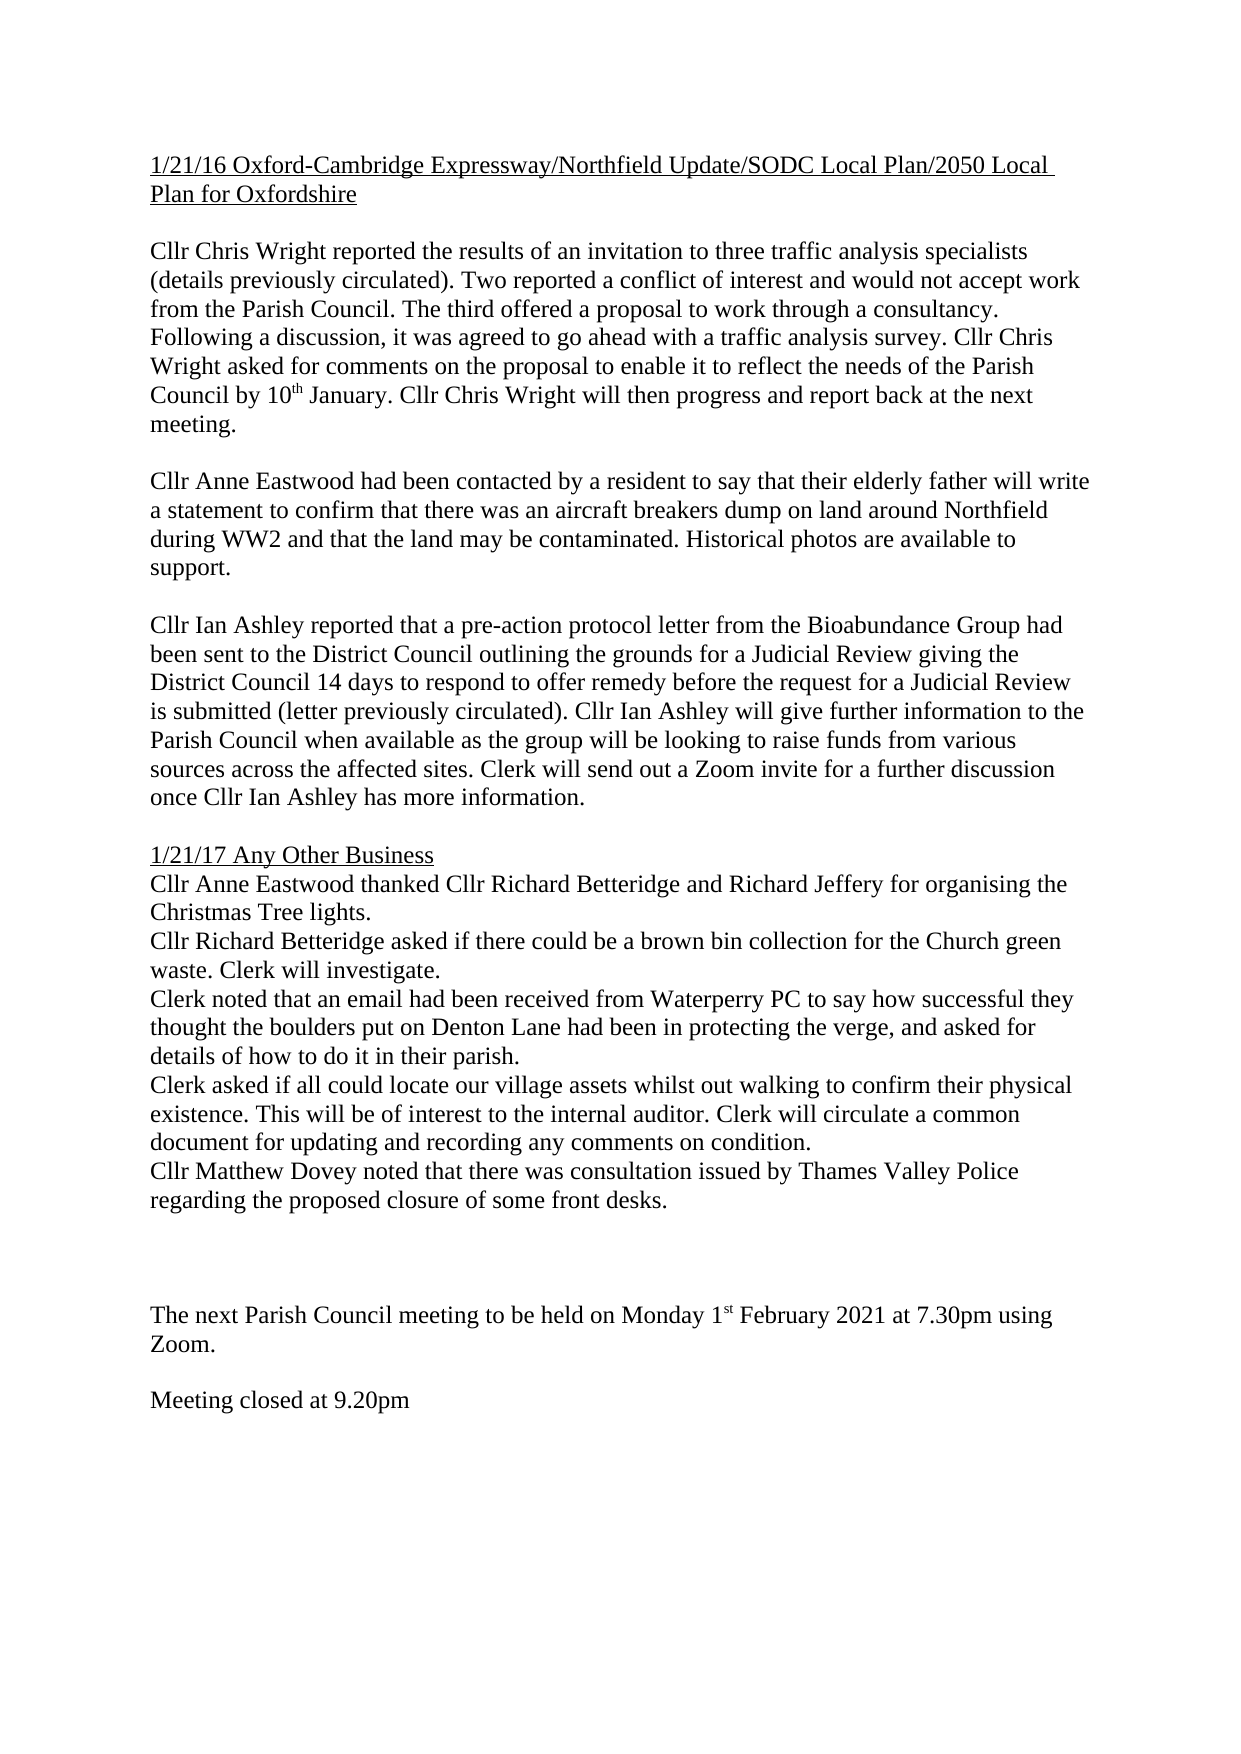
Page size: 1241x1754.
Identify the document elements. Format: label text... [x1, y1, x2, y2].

text Cllr Richard Betteridge asked if there could be a brown bin collection for the Church green waste. Clerk will investigate. [150, 926, 1090, 984]
text Clerk noted that an email had been received from Waterperry PC to say how successful they thought the boulders put on Denton Lane had been in protecting the verge, and asked for details of how to do it in their parish. [150, 984, 1090, 1070]
text The next Parish Council meeting to be held on Monday 1st February 2021 at 7.30pm using Zoom. [150, 1300, 1090, 1357]
text Cllr Matthew Dovey noted that there was consultation issued by Thames Valley Police regarding the proposed closure of some front desks. [150, 1156, 1090, 1214]
text Cllr Anne Eastwood thanked Cllr Richard Betteridge and Richard Jeffery for organising the Christmas Tree lights. [150, 869, 1090, 926]
text Meeting closed at 9.20pm [150, 1386, 1090, 1414]
text Clerk asked if all could locate our village assets whilst out walking to confirm their physical existence. This will be of interest to the internal auditor. Clerk will circulate a common document for updating and recording any comments on condition. [150, 1070, 1090, 1156]
text Cllr Chris Wright reported the results of an invitation to three traffic analysis specialists (details previously circulated). Two reported a conflict of interest and would not accept work from the Parish Council. The third offered a proposal to work through a consultancy. Following a discussion, it was agreed to go ahead with a traffic analysis survey. Cllr Chris Wright asked for comments on the proposal to enable it to reflect the needs of the Parish Council by 10th January. Cllr Chris Wright will then progress and report back at the next meeting. [150, 236, 1090, 437]
text Cllr Anne Eastwood had been contacted by a resident to say that their elderly father will write a statement to confirm that there was an aircraft breakers dump on land around Northfield during WW2 and that the land may be contaminated. Historical photos are available to support. [150, 466, 1090, 581]
text 1/21/17 Any Other Business [150, 840, 1090, 869]
text 1/21/16 Oxford-Cambridge Expressway/Northfield Update/SODC Local Plan/2050 Local Plan for Oxfordshire [150, 150, 1090, 207]
text Cllr Ian Ashley reported that a pre-action protocol letter from the Bioabundance Group had been sent to the District Council outlining the grounds for a Judicial Review giving the District Council 14 days to respond to offer remedy before the request for a Judicial Review is submitted (letter previously circulated). Cllr Ian Ashley will give further information to the Parish Council when available as the group will be looking to raise funds from various sources across the affected sites. Clerk will send out a Zoom invite for a further discussion once Cllr Ian Ashley has more information. [150, 610, 1090, 811]
